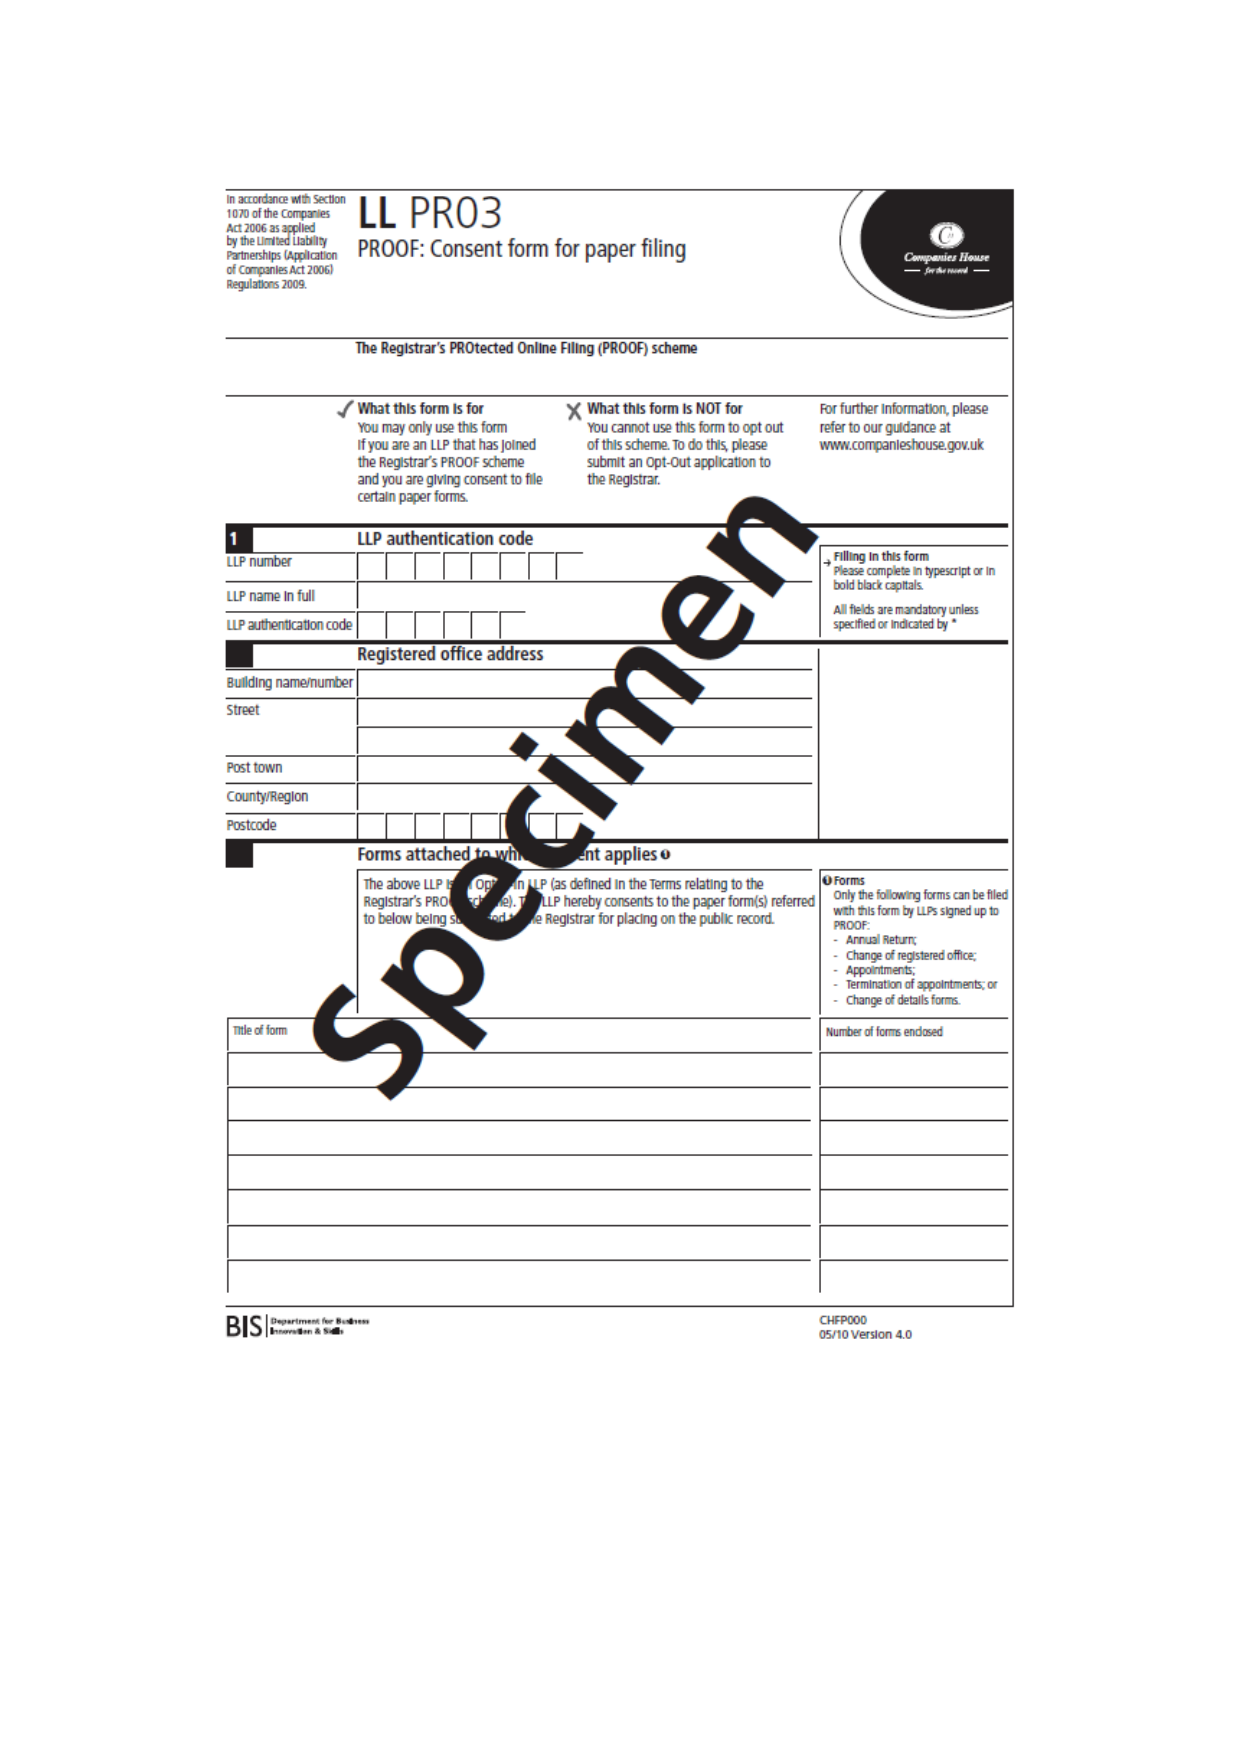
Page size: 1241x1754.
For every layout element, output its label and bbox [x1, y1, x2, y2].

picture [187, 150, 1053, 1375]
